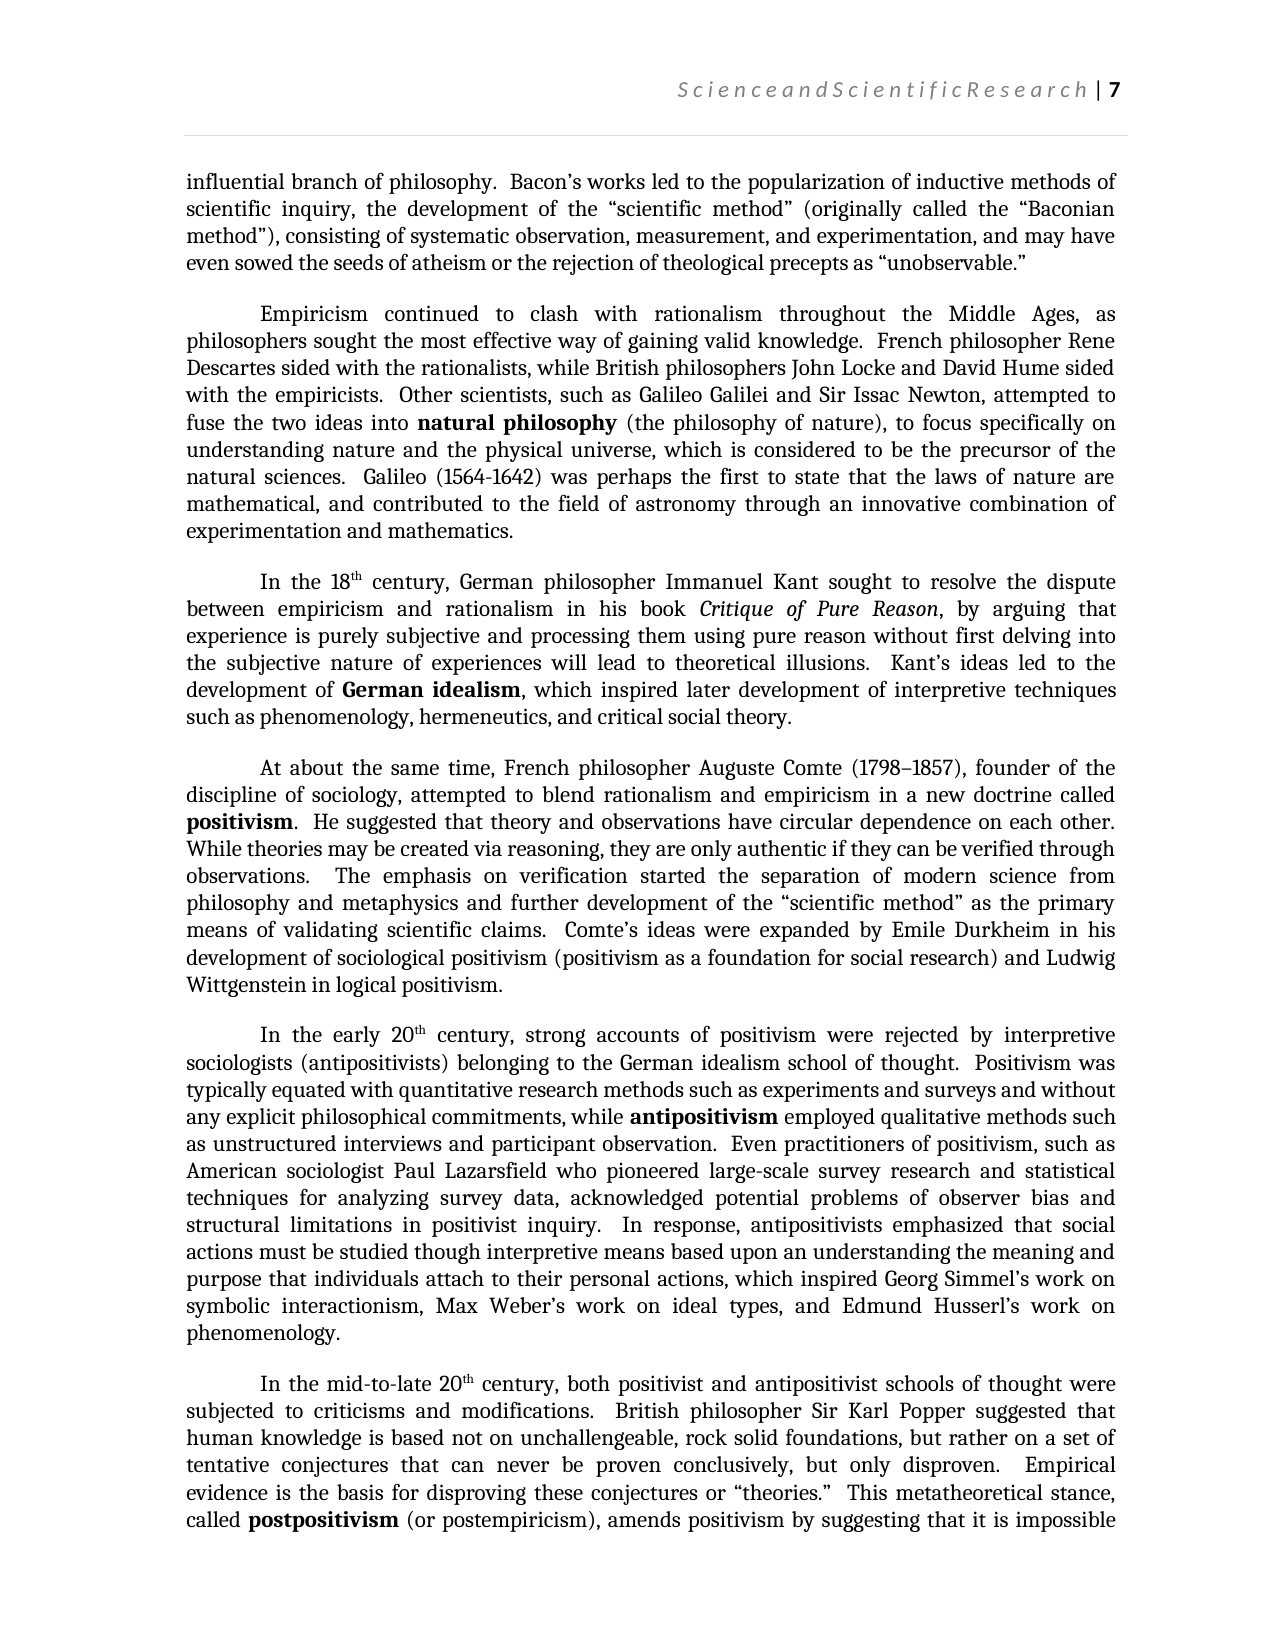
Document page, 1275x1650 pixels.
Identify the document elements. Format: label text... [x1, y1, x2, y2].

text In the early 20th century, strong accounts of positivism were rejected by interpretive sociologists (antipositivists) belonging to the German idealism school of thought. Positivism was typically equated with quantitative research methods such as experiments and surveys and without any explicit philosophical commitments, while antipositivism employed qualitative methods such as unstructured interviews and participant observation. Even practitioners of positivism, such as American sociologist Paul Lazarsfield who pioneered large-scale survey research and statistical techniques for analyzing survey data, acknowledged potential problems of observer bias and structural limitations in positivist inquiry. In response, antipositivists emphasized that social actions must be studied though interpretive means based upon an understanding the meaning and purpose that individuals attach to their personal actions, which inspired Georg Simmel’s work on symbolic interactionism, Max Weber’s work on ideal types, and Edmund Husserl’s work on phenomenology. [186, 1022, 1117, 1346]
text At about the same time, French philosopher Auguste Comte (1798–1857), founder of the discipline of sociology, attempted to blend rationalism and empiricism in a new doctrine called positivism. He suggested that theory and observations have circular dependence on each other. While theories may be created via reasoning, they are only authentic if they can be verified through observations. The emphasis on verification started the separation of modern science from philosophy and metaphysics and further development of the “scientific method” as the primary means of validating scientific claims. Comte’s ideas were expanded by Emile Durkheim in his development of sociological positivism (positivism as a foundation for social research) and Ludwig Wittgenstein in logical positivism. [186, 755, 1117, 998]
text Empiricism continued to clash with rationalism throughout the Middle Ages, as philosophers sought the most effective way of gaining valid knowledge. French philosopher Rene Descartes sided with the rationalists, while British philosophers John Locke and David Hume sided with the empiricists. Other scientists, such as Galileo Galilei and Sir Issac Newton, attempted to fuse the two ideas into natural philosophy (the philosophy of nature), to focus specifically on understanding nature and the physical universe, which is considered to be the precursor of the natural sciences. Galileo (1564-1642) was perhaps the first to state that the laws of nature are mathematical, and contributed to the field of astronomy through an innovative combination of experimentation and mathematics. [186, 301, 1117, 544]
text In the 18th century, German philosopher Immanuel Kant sought to resolve the dispute between empiricism and rationalism in his book Critique of Pure Reason, by arguing that experience is purely subjective and processing them using pure reason without first delving into the subjective nature of experiences will lead to theoretical illusions. Kant’s ideas led to the development of German idealism, which inspired later development of interpretive techniques such as phenomenology, hermeneutics, and critical social theory. [186, 568, 1117, 730]
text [186, 169, 1117, 276]
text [186, 1371, 1117, 1533]
